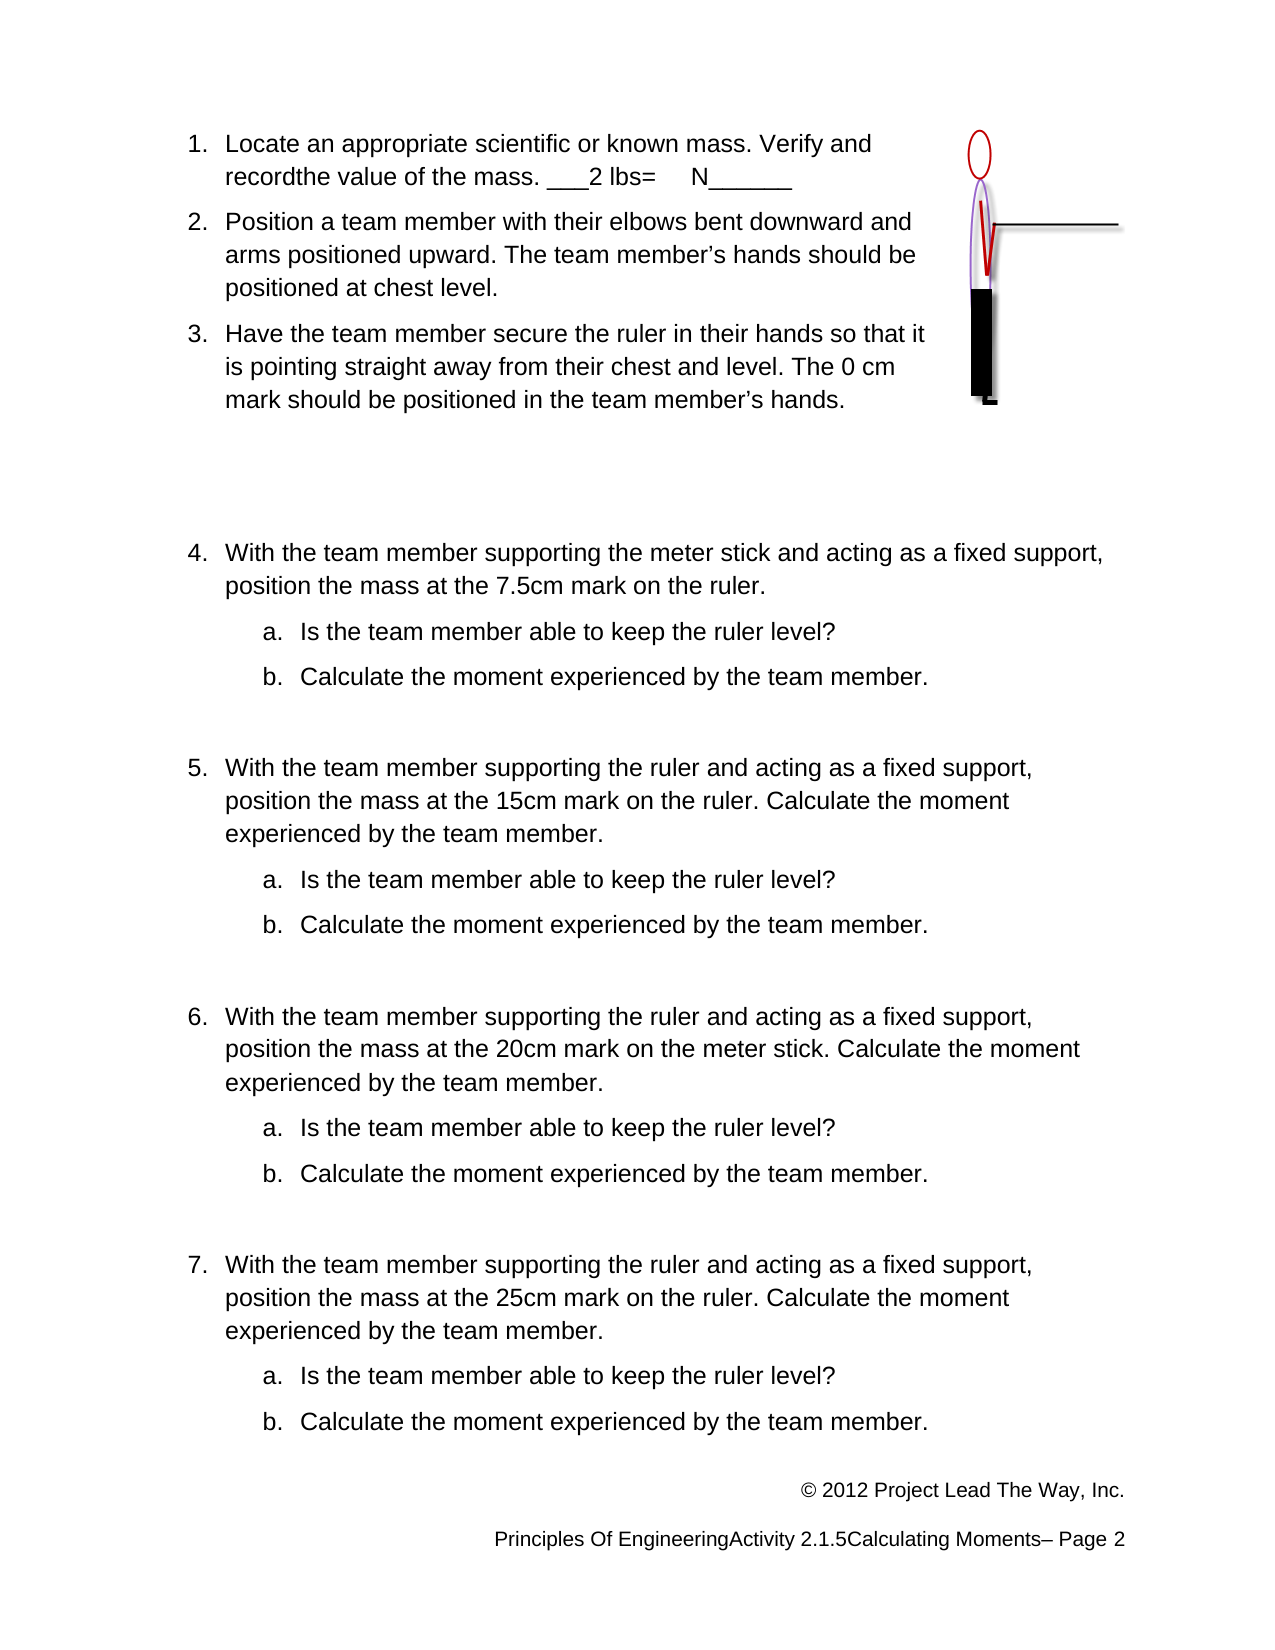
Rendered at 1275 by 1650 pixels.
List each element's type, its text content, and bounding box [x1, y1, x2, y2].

text With the team member supporting the ruler and acting as a fixed support, position the mass at the 20cm mark on the meter stick. Calculate the moment experienced by the team member. [187, 1001, 1125, 1096]
list Is the team member able to keep the ruler level? [262, 1361, 1125, 1390]
list Is the team member able to keep the ruler level? [262, 1113, 1125, 1142]
table_header Locate an appropriate scientific or known mass. Verify and recordthe value of the mass. ___2 lbs= N______ Position a team member with their elbows bent downward and arms positioned upward. The team member’s hands should be positioned at chest level. Have the team member secure the ruler in their hands so that it is pointing straight away from their chest and level. The 0 cm mark should be positioned in the team member’s hands. [139, 129, 951, 484]
list Calculate the moment experienced by the team member. [262, 910, 1125, 939]
text With the team member supporting the meter stick and acting as a fixed support, position the mass at the 7.5cm mark on the ruler. [187, 538, 1125, 600]
list Calculate the moment experienced by the team member. [262, 1407, 1125, 1435]
list Calculate the moment experienced by the team member. [262, 1158, 1125, 1187]
list Is the team member able to keep the ruler level? [262, 617, 1125, 646]
table_header [951, 129, 1136, 484]
text With the team member supporting the ruler and acting as a fixed support, position the mass at the 15cm mark on the ruler. Calculate the moment experienced by the team member. [187, 753, 1125, 848]
list Calculate the moment experienced by the team member. [262, 662, 1125, 691]
list Is the team member able to keep the ruler level? [262, 865, 1125, 894]
text With the team member supporting the ruler and acting as a fixed support, position the mass at the 25cm mark on the ruler. Calculate the moment experienced by the team member. [187, 1249, 1125, 1344]
picture [962, 128, 1125, 407]
